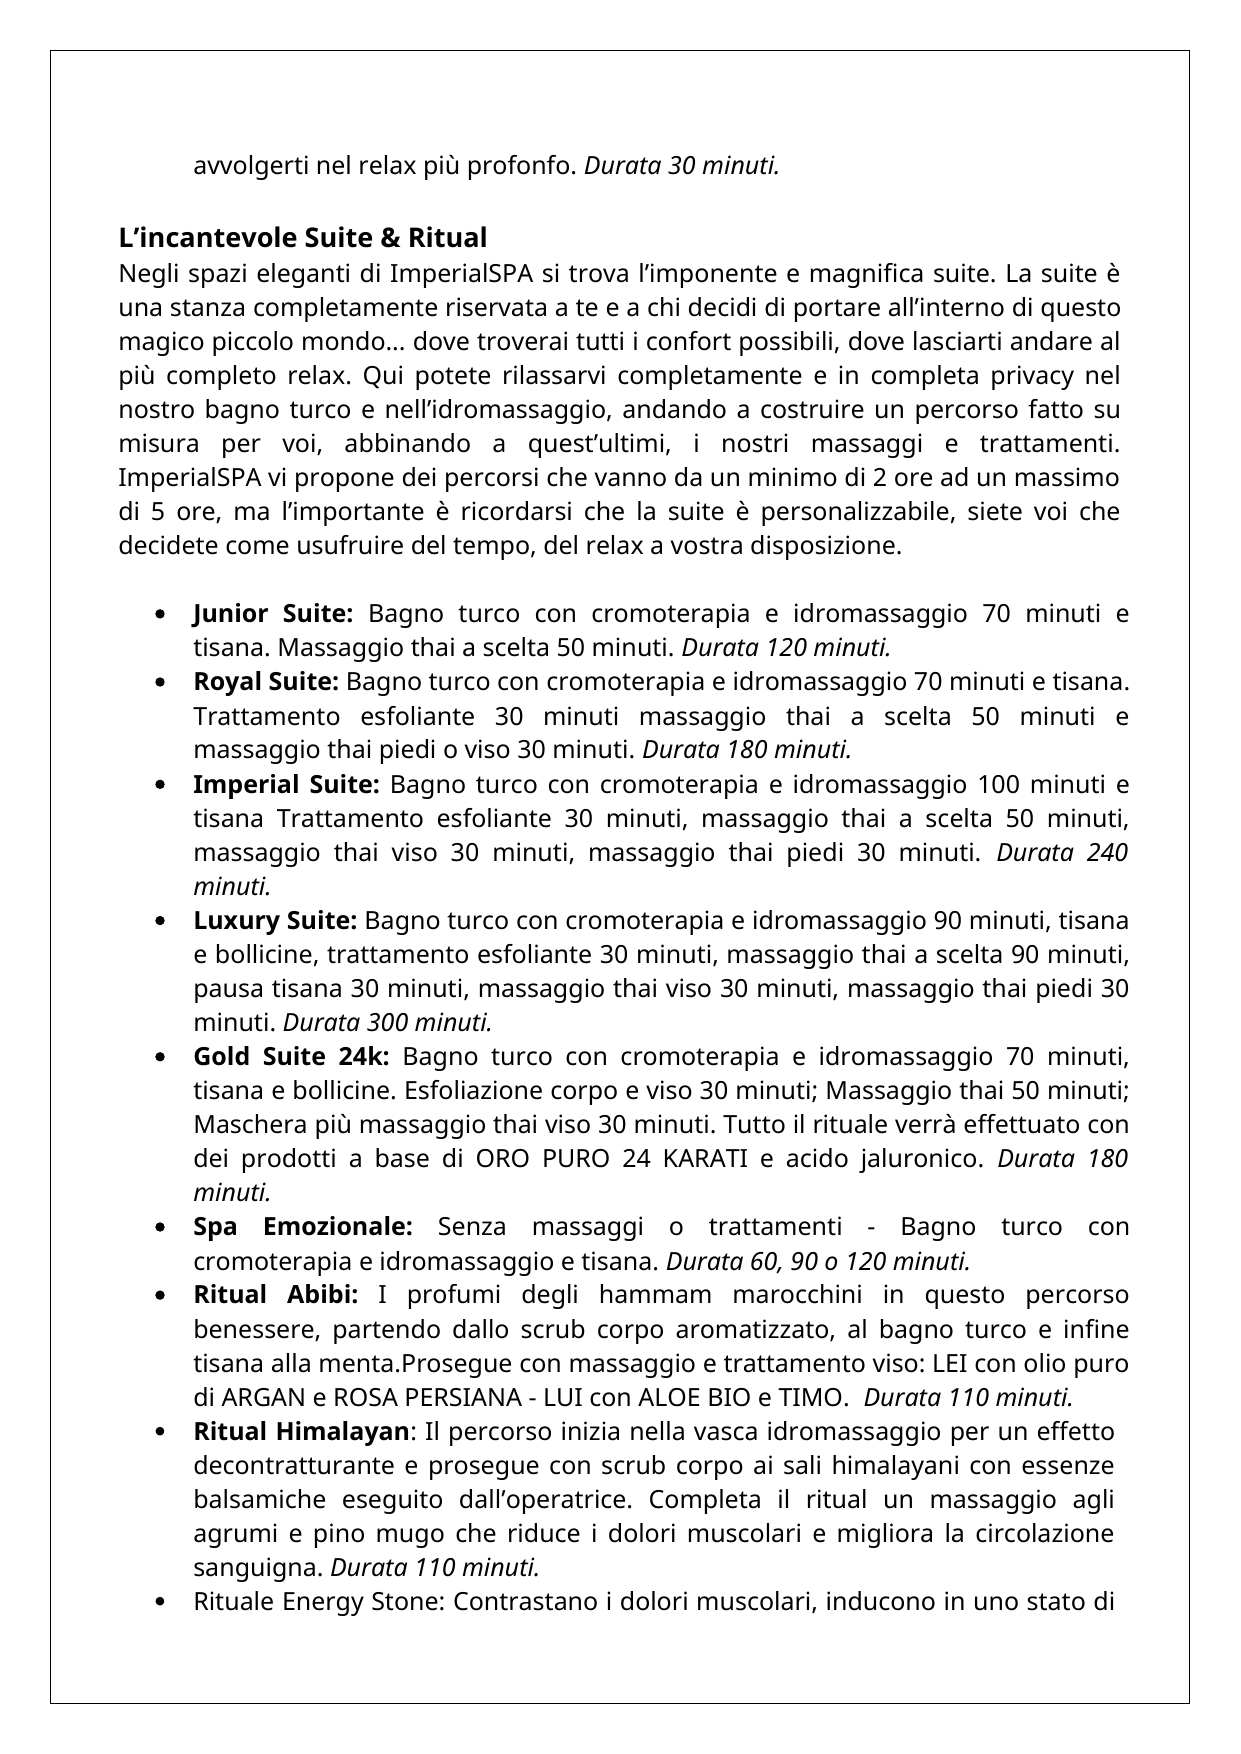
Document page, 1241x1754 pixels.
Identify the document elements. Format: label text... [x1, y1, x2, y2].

list Luxury Suite: Bagno turco con cromoterapia e idromassaggio 90 minuti, tisana e bollicine, trattamento esfoliante 30 minuti, massaggio thai a scelta 90 minuti, pausa tisana 30 minuti, massaggio thai viso 30 minuti, massaggio thai piedi 30 minuti. Durata 300 minuti. [156, 902, 1131, 1039]
list Royal Suite: Bagno turco con cromoterapia e idromassaggio 70 minuti e tisana. Trattamento esfoliante 30 minuti massaggio thai a scelta 50 minuti e massaggio thai piedi o viso 30 minuti. Durata 180 minuti. [156, 664, 1131, 766]
list Ritual Abibi: I profumi degli hammam marocchini in questo percorso benessere, partendo dallo scrub corpo aromatizzato, al bagno turco e infine tisana alla menta.Prosegue con massaggio e trattamento viso: LEI con olio puro di ARGAN e ROSA PERSIANA - LUI con ALOE BIO e TIMO. Durata 110 minuti. [156, 1277, 1131, 1413]
list Ritual Himalayan: Il percorso inizia nella vasca idromassaggio per un effetto decontratturante e prosegue con scrub corpo ai sali himalayani con essenze balsamiche eseguito dall’operatrice. Completa il ritual un massaggio agli agrumi e pino mugo che riduce i dolori muscolari e migliora la circolazione sanguigna. Durata 110 minuti. [156, 1413, 1116, 1584]
list Spa Emozionale: Senza massaggi o trattamenti - Bagno turco con cromoterapia e idromassaggio e tisana. Durata 60, 90 o 120 minuti. [156, 1209, 1131, 1277]
list Imperial Suite: Bagno turco con cromoterapia e idromassaggio 100 minuti e tisana Trattamento esfoliante 30 minuti, massaggio thai a scelta 50 minuti, massaggio thai viso 30 minuti, massaggio thai piedi 30 minuti. Durata 240 minuti. [156, 766, 1131, 902]
text L’incantevole Suite & Ritual [118, 218, 1122, 255]
text Negli spazi eleganti di ImperialSPA si trova l’imponente e magnifica suite. La suite è una stanza completamente riservata a te e a chi decidi di portare all’interno di questo magico piccolo mondo... dove troverai tutti i confort possibili, dove lasciarti andare al più completo relax. Qui potete rilassarvi completamente e in completa privacy nel nostro bagno turco e nell’idromassaggio, andando a costruire un percorso fatto su misura per voi, abbinando a quest’ultimi, i nostri massaggi e trattamenti. ImperialSPA vi propone dei percorsi che vanno da un minimo di 2 ore ad un massimo di 5 ore, ma l’importante è ricordarsi che la suite è personalizzabile, siete voi che decidete come usufruire del tempo, del relax a vostra disposizione. [118, 255, 1122, 562]
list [156, 147, 1131, 182]
list Gold Suite 24k: Bagno turco con cromoterapia e idromassaggio 70 minuti, tisana e bollicine. Esfoliazione corpo e viso 30 minuti; Massaggio thai 50 minuti; Maschera più massaggio thai viso 30 minuti. Tutto il rituale verrà effettuato con dei prodotti a base di ORO PURO 24 KARATI e acido jaluronico. Durata 180 minuti. [156, 1039, 1131, 1209]
list Junior Suite: Bagno turco con cromoterapia e idromassaggio 70 minuti e tisana. Massaggio thai a scelta 50 minuti. Durata 120 minuti. [156, 596, 1131, 664]
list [156, 1584, 1116, 1618]
